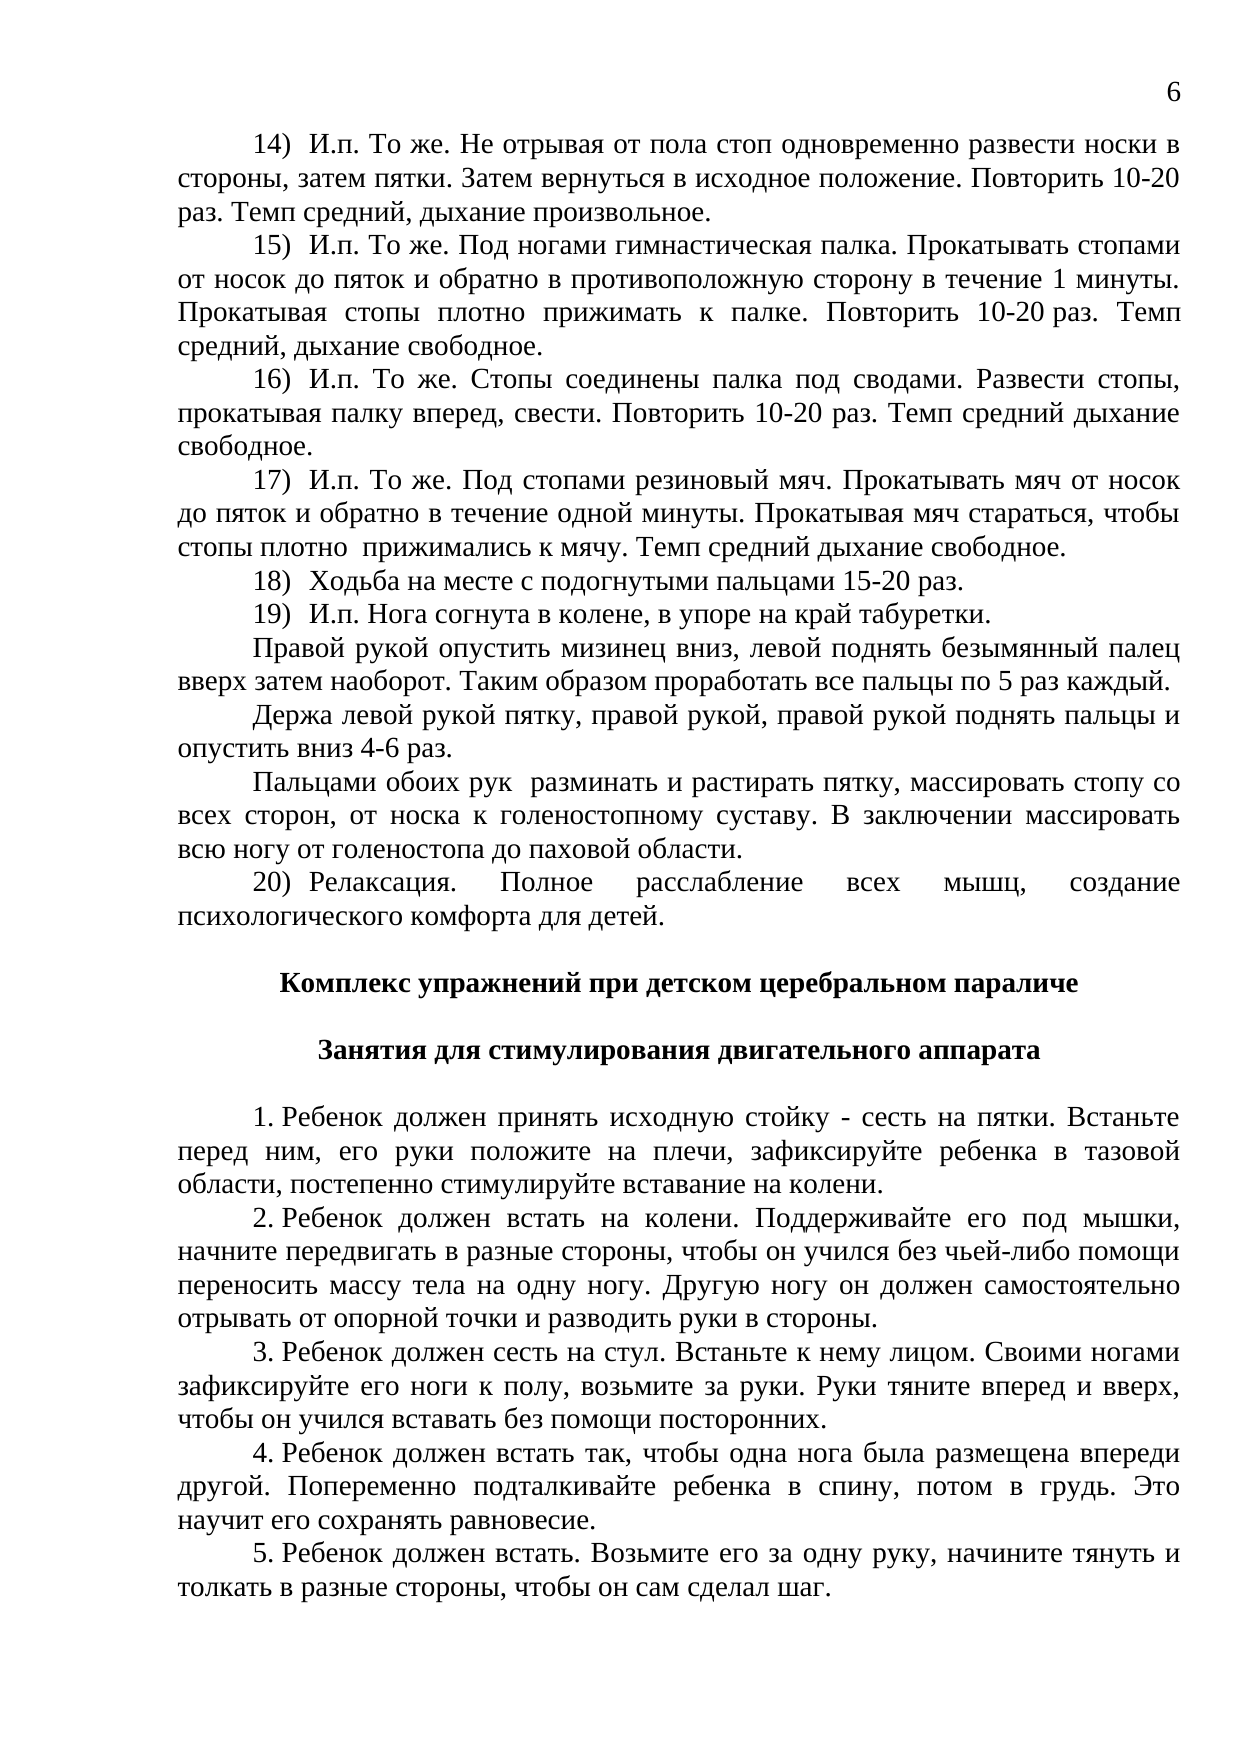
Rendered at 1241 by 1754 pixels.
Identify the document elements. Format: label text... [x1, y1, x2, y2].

list Релаксация. Полное расслабление всех мышц, создание психологического комфорта для детей. [177, 864, 1181, 932]
list Пальцами обоих рук разминать и растирать пятку, массировать стопу со всех сторон, от носка к голеностопному суставу. В заключении массировать всю ногу от голеностопа до паховой области. [177, 764, 1181, 864]
text 5. Ребенок должен встать. Возьмите его за одну руку, начините тянуть и толкать в разные стороны, чтобы он сам сделал шаг. [177, 1535, 1181, 1602]
list И.п. То же. Под ногами гимнастическая палка. Прокатывать стопами от носок до пяток и обратно в противоположную сторону в течение 1 минуты. Прокатывая стопы плотно прижимать к палке. Повторить 10-20 раз. Темп средний, дыхание свободное. [177, 227, 1181, 361]
list И.п. То же. Стопы соединены палка под сводами. Развести стопы, прокатывая палку вперед, свести. Повторить 10-20 раз. Темп средний дыхание свободное. [177, 361, 1181, 462]
text Комплекс упражнений при детском церебральном параличе [177, 965, 1181, 999]
text Занятия для стимулирования двигательного аппарата [177, 1032, 1181, 1066]
text 4. Ребенок должен встать так, чтобы одна нога была размещена впереди другой. Попеременно подталкивайте ребенка в спину, потом в грудь. Это научит его сохранять равновесие. [177, 1435, 1181, 1535]
list Ходьба на месте с подогнутыми пальцами 15-20 раз. [177, 563, 1181, 596]
text 1. Ребенок должен принять исходную стойку - сесть на пятки. Встаньте перед ним, его руки положите на плечи, зафиксируйте ребенка в тазовой области, постепенно стимулируйте вставание на колени. [177, 1099, 1181, 1200]
text 2. Ребенок должен встать на колени. Поддерживайте его под мышки, начните передвигать в разные стороны, чтобы он учился без чьей-либо помощи переносить массу тела на одну ногу. Другую ногу он должен самостоятельно отрывать от опорной точки и разводить руки в стороны. [177, 1200, 1181, 1334]
list И.п. То же. Под стопами резиновый мяч. Прокатывать мяч от носок до пяток и обратно в течение одной минуты. Прокатывая мяч стараться, чтобы стопы плотно прижимались к мячу. Темп средний дыхание свободное. [177, 462, 1181, 563]
list И.п. То же. Не отрывая от пола стоп одновременно развести носки в стороны, затем пятки. Затем вернуться в исходное положение. Повторить 10-20 раз. Темп средний, дыхание произвольное. [177, 127, 1181, 227]
list Держа левой рукой пятку, правой рукой, правой рукой поднять пальцы и опустить вниз 4-6 раз. [177, 697, 1181, 764]
list И.п. Нога согнута в колене, в упоре на край табуретки. [177, 596, 1181, 630]
text 3. Ребенок должен сесть на стул. Встаньте к нему лицом. Своими ногами зафиксируйте его ноги к полу, возьмите за руки. Руки тяните вперед и вверх, чтобы он учился вставать без помощи посторонних. [177, 1334, 1181, 1435]
list Правой рукой опустить мизинец вниз, левой поднять безымянный палец вверх затем наоборот. Таким образом проработать все пальцы по 5 раз каждый. [177, 630, 1181, 697]
